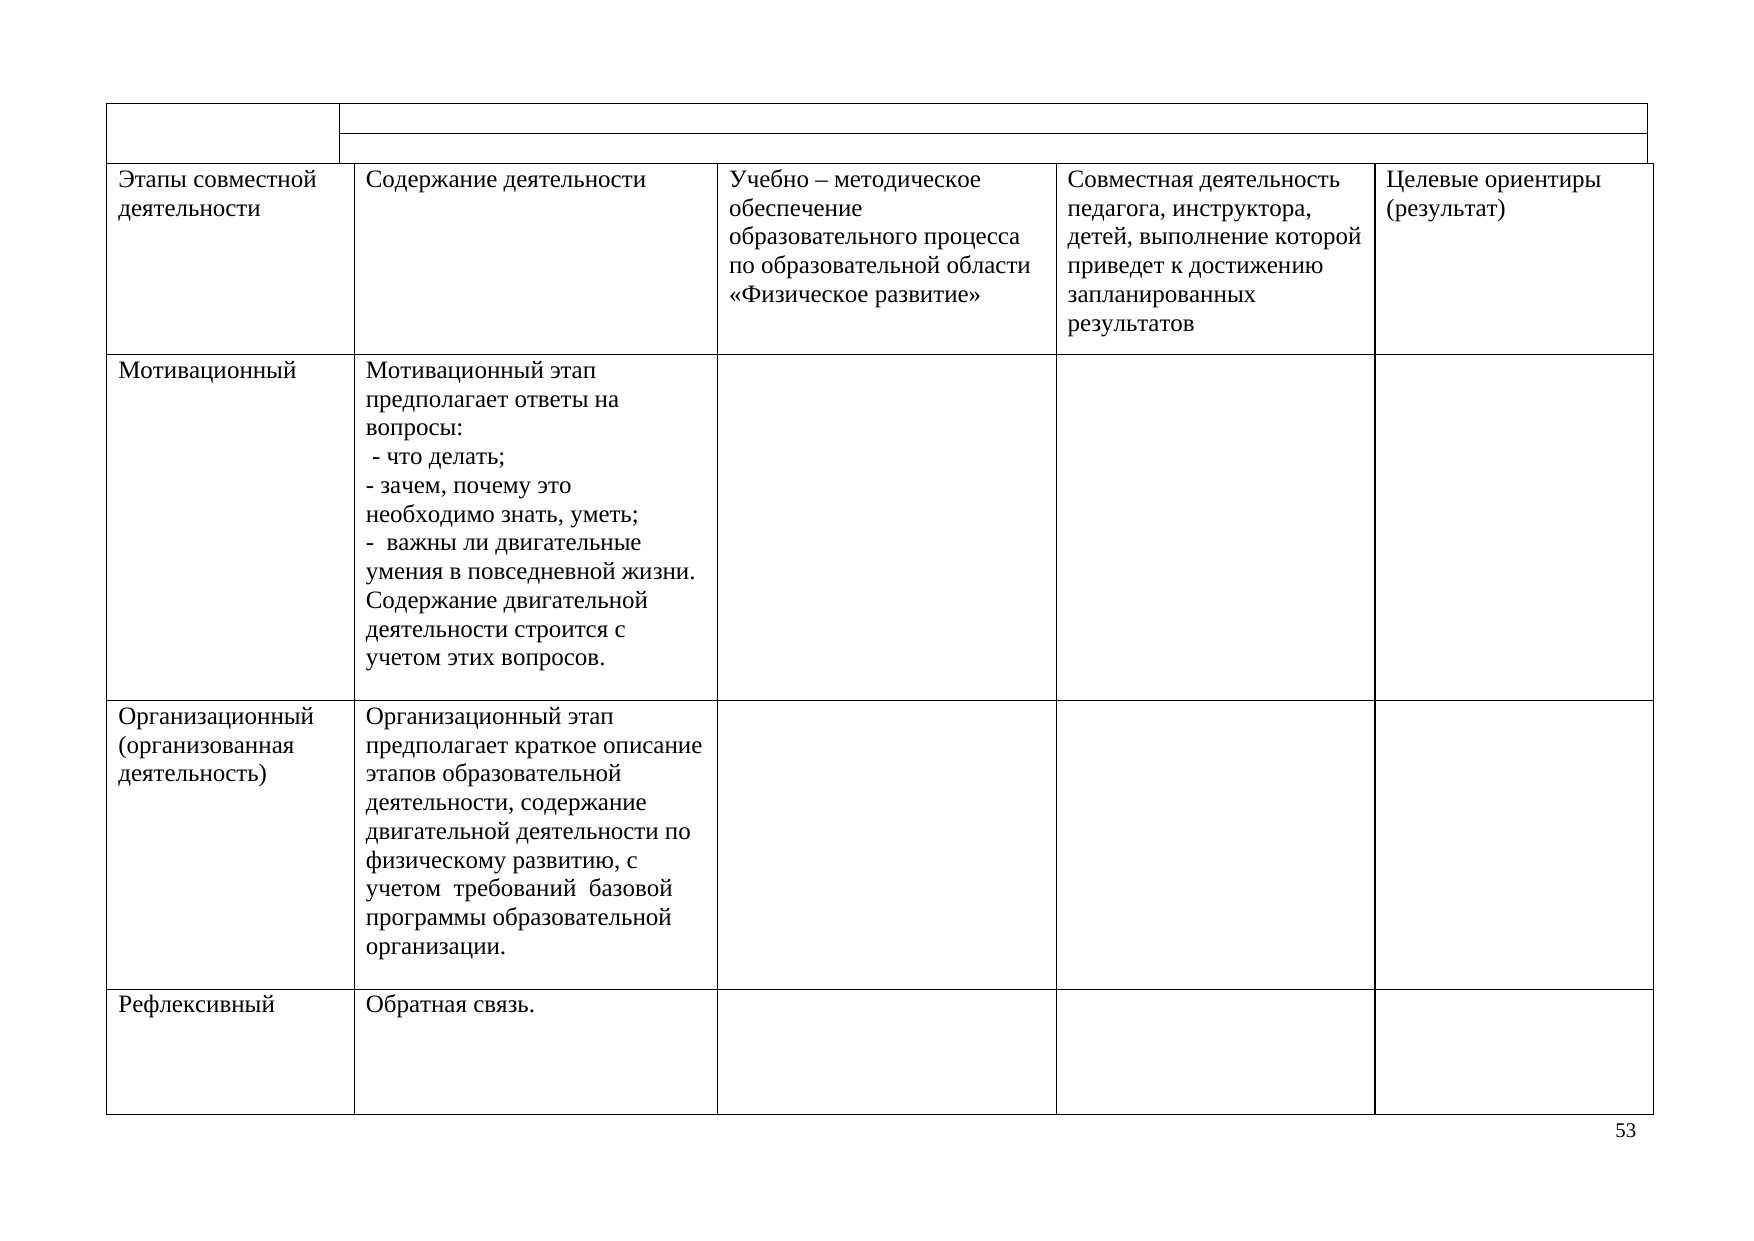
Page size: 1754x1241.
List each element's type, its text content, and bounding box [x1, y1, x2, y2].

table_cell Обратная связь. [355, 990, 717, 1113]
table_cell [1057, 990, 1374, 1113]
table_cell [718, 990, 1056, 1113]
table_cell Организационный (организованная деятельность) [107, 701, 354, 988]
table_cell Этапы совместной деятельности [107, 164, 354, 354]
table_cell [718, 701, 1056, 988]
table_cell [1376, 990, 1653, 1113]
table_cell Организационный этап предполагает краткое описание этапов образовательной деятельности, содержание двигательной деятельности по физическому развитию, с учетом требований базовой программы образовательной организации. [355, 701, 717, 988]
table_cell Целевые ориентиры (результат) [1376, 164, 1653, 354]
table_cell [340, 134, 1647, 163]
table_cell Содержание деятельности [355, 164, 717, 354]
table_cell Рефлексивный [107, 990, 354, 1113]
table_cell [1057, 355, 1374, 700]
table_cell [718, 355, 1056, 700]
table_cell [1376, 355, 1653, 700]
table_cell Учебно – методическое обеспечение образовательного процесса по образовательной области «Физическое развитие» [718, 164, 1056, 354]
table_cell Совместная деятельность педагога, инструктора, детей, выполнение которой приведет к достижению запланированных результатов [1057, 164, 1374, 354]
table_cell Мотивационный [107, 355, 354, 700]
table_cell Мотивационный этап предполагает ответы на вопросы: - что делать; - зачем, почему это необходимо знать, уметь; - важны ли двигательные умения в повседневной жизни. Содержание двигательной деятельности строится с учетом этих вопросов. [355, 355, 717, 700]
table_cell [1057, 701, 1374, 988]
table_cell [1376, 701, 1653, 988]
table_cell [340, 104, 1647, 133]
